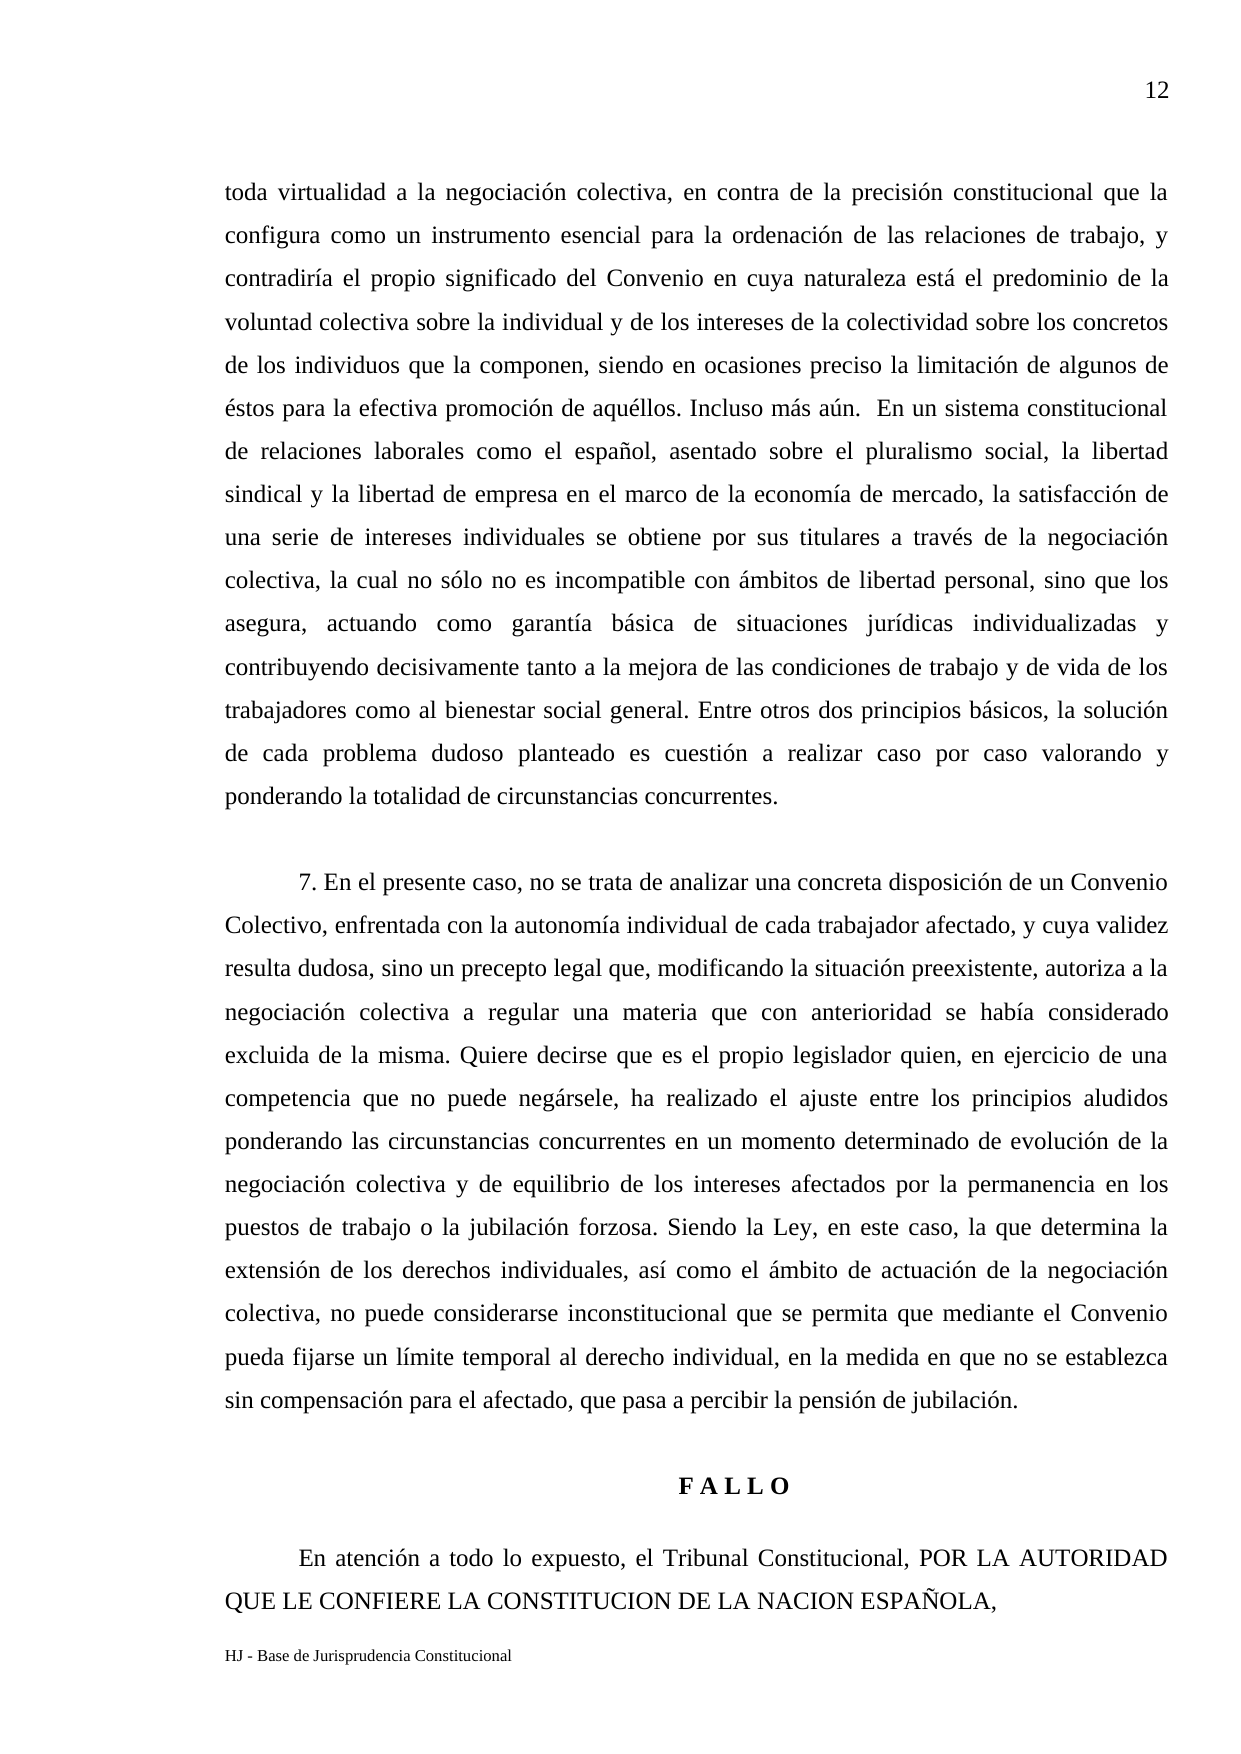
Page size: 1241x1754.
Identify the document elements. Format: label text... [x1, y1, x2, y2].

subtitle F A L L O [224, 1471, 1169, 1500]
text En atención a todo lo expuesto, el Tribunal Constitucional, POR LA AUTORIDAD QUE LE CONFIERE LA CONSTITUCION DE LA NACION ESPAÑOLA, [224, 1543, 1169, 1615]
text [224, 177, 1169, 810]
text 7. En el presente caso, no se trata de analizar una concreta disposición de un Convenio Colectivo, enfrentada con la autonomía individual de cada trabajador afectado, y cuya validez resulta dudosa, sino un precepto legal que, modificando la situación preexistente, autoriza a la negociación colectiva a regular una materia que con anterioridad se había considerado excluida de la misma. Quiere decirse que es el propio legislador quien, en ejercicio de una competencia que no puede negársele, ha realizado el ajuste entre los principios aludidos ponderando las circunstancias concurrentes en un momento determinado de evolución de la negociación colectiva y de equilibrio de los intereses afectados por la permanencia en los puestos de trabajo o la jubilación forzosa. Siendo la Ley, en este caso, la que determina la extensión de los derechos individuales, así como el ámbito de actuación de la negociación colectiva, no puede considerarse inconstitucional que se permita que mediante el Convenio pueda fijarse un límite temporal al derecho individual, en la medida en que no se establezca sin compensación para el afectado, que pasa a percibir la pensión de jubilación. [224, 867, 1169, 1413]
